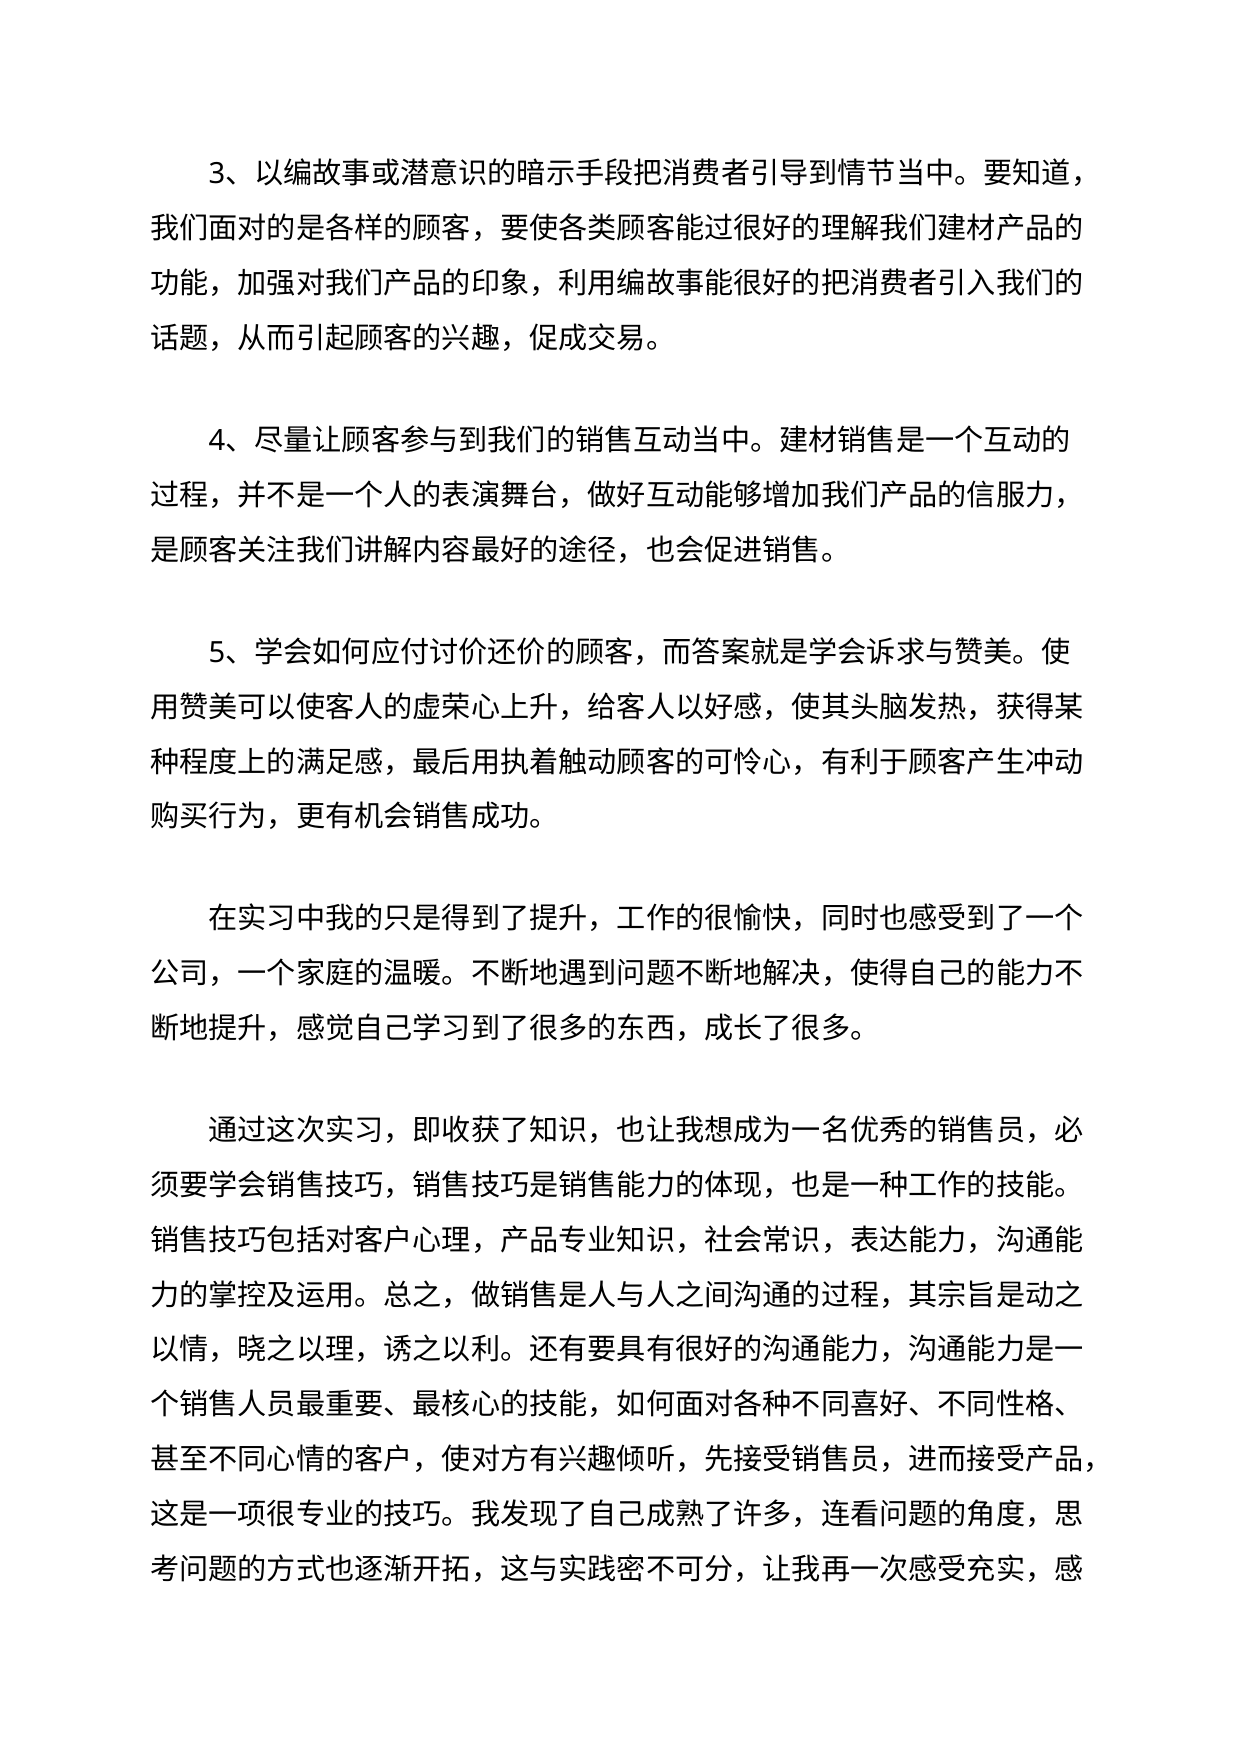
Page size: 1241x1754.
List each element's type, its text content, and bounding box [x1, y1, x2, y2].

text 5、学会如何应付讨价还价的顾客，而答案就是学会诉求与赞美。使用赞美可以使客人的虚荣心上升，给客人以好感，使其头脑发热，获得某种程度上的满足感，最后用执着触动顾客的可怜心，有利于顾客产生冲动购买行为，更有机会销售成功。 [150, 628, 1090, 835]
text 3、以编故事或潜意识的暗示手段把消费者引导到情节当中。要知道，我们面对的是各样的顾客，要使各类顾客能过很好的理解我们建材产品的功能，加强对我们产品的印象，利用编故事能很好的把消费者引入我们的话题，从而引起顾客的兴趣，促成交易。 [150, 150, 1090, 357]
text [150, 1106, 1090, 1588]
text 在实习中我的只是得到了提升，工作的很愉快，同时也感受到了一个公司，一个家庭的温暖。不断地遇到问题不断地解决，使得自己的能力不断地提升，感觉自己学习到了很多的东西，成长了很多。 [150, 895, 1090, 1047]
text 4、尽量让顾客参与到我们的销售互动当中。建材销售是一个互动的过程，并不是一个人的表演舞台，做好互动能够增加我们产品的信服力，是顾客关注我们讲解内容最好的途径，也会促进销售。 [150, 417, 1090, 569]
